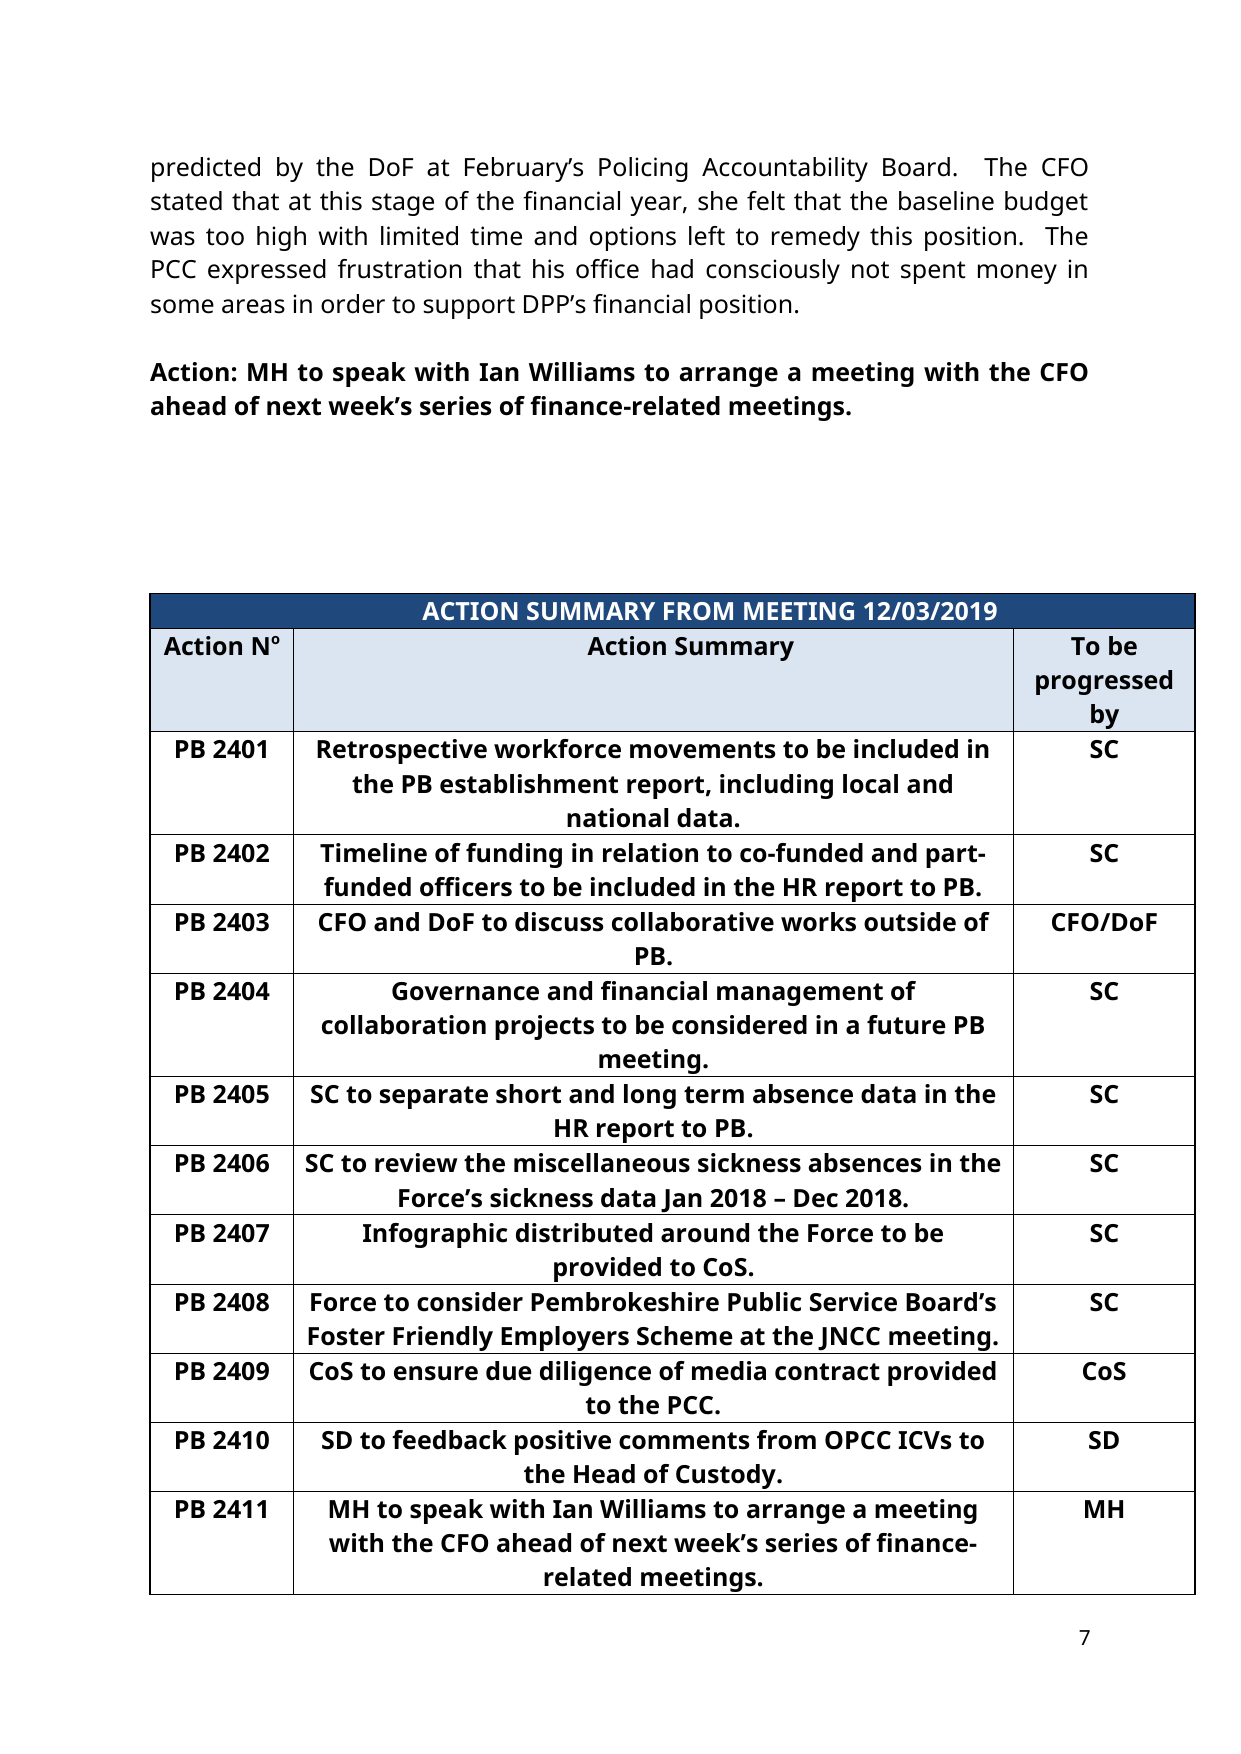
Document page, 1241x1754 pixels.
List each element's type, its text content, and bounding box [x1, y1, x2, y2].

table_cell PB 2405 [151, 1077, 293, 1145]
table_cell SC to separate short and long term absence data in the HR report to PB. [294, 1077, 1013, 1145]
table_cell PB 2402 [151, 835, 293, 903]
table_header ACTION SUMMARY FROM MEETING 12/03/2019 [151, 594, 1194, 628]
table_cell SC [1014, 974, 1194, 1076]
table_cell PB 2409 [151, 1354, 293, 1422]
table_cell SD to feedback positive comments from OPCC ICVs to the Head of Custody. [294, 1423, 1013, 1491]
table_cell CFO/DoF [1014, 905, 1194, 973]
table_cell PB 2408 [151, 1285, 293, 1353]
table_cell PB 2406 [151, 1146, 293, 1214]
table_cell Timeline of funding in relation to co-funded and part-funded officers to be included in the HR report to PB. [294, 835, 1013, 903]
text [150, 150, 1090, 320]
table_cell SC [1014, 1077, 1194, 1145]
table_cell PB 2407 [151, 1215, 293, 1283]
table_cell PB 2411 [151, 1492, 293, 1594]
table_cell SC [1014, 1215, 1194, 1283]
table_cell SC to review the miscellaneous sickness absences in the Force’s sickness data Jan 2018 – Dec 2018. [294, 1146, 1013, 1214]
table_cell PB 2404 [151, 974, 293, 1076]
table_cell SC [1014, 1146, 1194, 1214]
table_cell PB 2410 [151, 1423, 293, 1491]
table_cell Infographic distributed around the Force to be provided to CoS. [294, 1215, 1013, 1283]
table_cell SD [1014, 1423, 1194, 1491]
text Action: MH to speak with Ian Williams to arrange a meeting with the CFO ahead of next week’s series of finance-related meetings. [150, 354, 1090, 422]
table_cell SC [1014, 835, 1194, 903]
table_cell To be progressed by [1014, 629, 1194, 731]
table_cell CoS [1014, 1354, 1194, 1422]
table_cell CoS to ensure due diligence of media contract provided to the PCC. [294, 1354, 1013, 1422]
table_cell PB 2401 [151, 732, 293, 834]
table_cell MH to speak with Ian Williams to arrange a meeting with the CFO ahead of next week’s series of finance-related meetings. [294, 1492, 1013, 1594]
table_cell SC [1014, 1285, 1194, 1353]
table_cell CFO and DoF to discuss collaborative works outside of PB. [294, 905, 1013, 973]
table_cell SC [1014, 732, 1194, 834]
table_cell Retrospective workforce movements to be included in the PB establishment report, including local and national data. [294, 732, 1013, 834]
table_cell Action No [151, 629, 293, 731]
table_cell Governance and financial management of collaboration projects to be considered in a future PB meeting. [294, 974, 1013, 1076]
table_cell MH [1014, 1492, 1194, 1594]
table_cell Force to consider Pembrokeshire Public Service Board’s Foster Friendly Employers Scheme at the JNCC meeting. [294, 1285, 1013, 1353]
table_cell PB 2403 [151, 905, 293, 973]
table_cell Action Summary [294, 629, 1013, 731]
